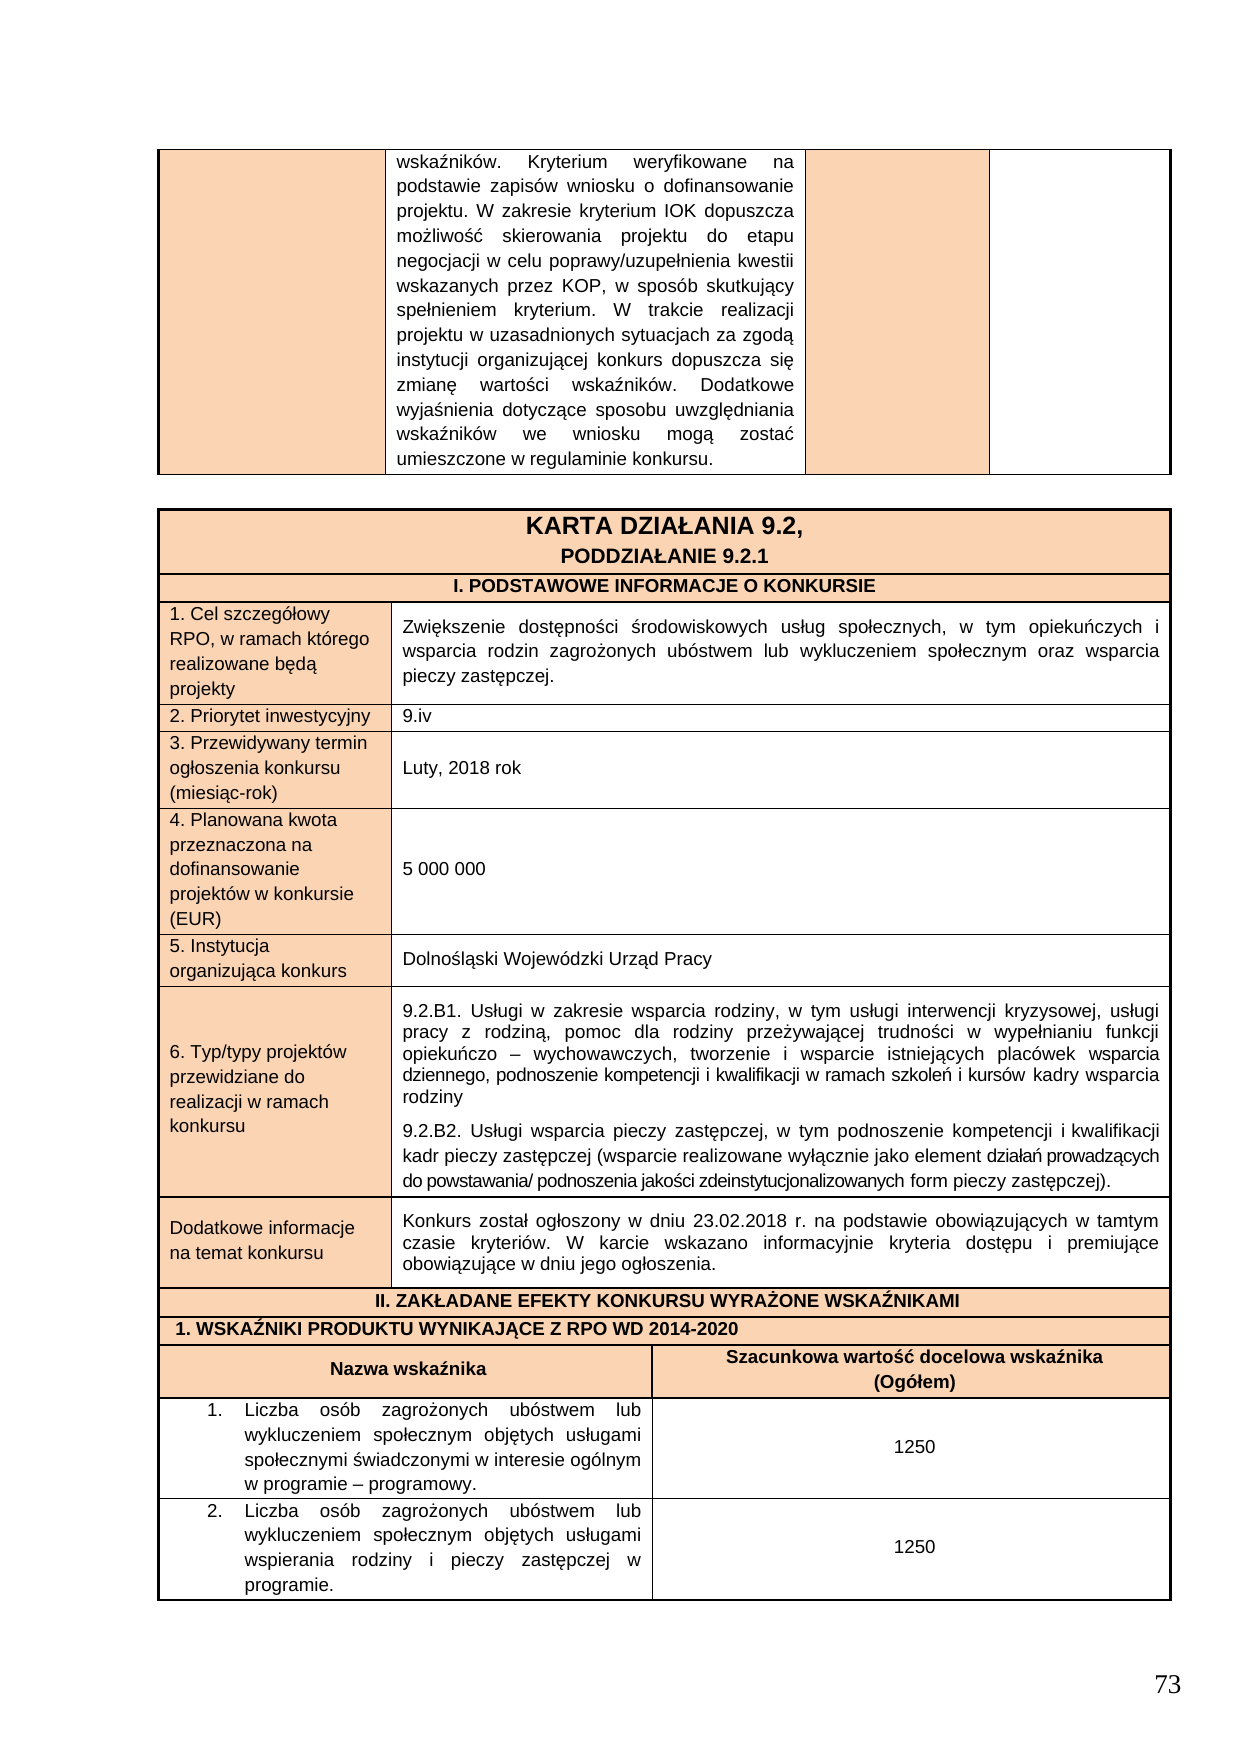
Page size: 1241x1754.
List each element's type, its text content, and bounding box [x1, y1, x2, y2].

table_cell II. ZAKŁADANE EFEKTY KONKURSU WYRAŻONE WSKAŹNIKAMI [160, 1289, 1169, 1316]
table_cell 1. Cel szczegółowy RPO, w ramach którego realizowane będą projekty [160, 603, 391, 704]
table_cell Szacunkowa wartość docelowa wskaźnika (Ogółem) [653, 1346, 1169, 1397]
table_cell Dolnośląski Wojewódzki Urząd Pracy [392, 935, 1169, 986]
table_header KARTA DZIAŁANIA 9.2, PODDZIAŁANIE 9.2.1 [160, 511, 1169, 573]
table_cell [990, 150, 1169, 474]
table_cell Konkurs został ogłoszony w dniu 23.02.2018 r. na podstawie obowiązujących w tamtym czasie kryteriów. W karcie wskazano informacyjnie kryteria dostępu i premiujące obowiązujące w dniu jego ogłoszenia. [392, 1198, 1169, 1287]
table_cell 9.2.B1. Usługi w zakresie wsparcia rodziny, w tym usługi interwencji kryzysowej, usługi pracy z rodziną, pomoc dla rodziny przeżywającej trudności w wypełnianiu funkcji opiekuńczo – wychowawczych, tworzenie i wsparcie istniejących placówek wsparcia dziennego, podnoszenie kompetencji i kwalifikacji w ramach szkoleń i kursów kadry wsparcia rodziny 9.2.B2. Usługi wsparcia pieczy zastępczej, w tym podnoszenie kompetencji i kwalifikacji kadr pieczy zastępczej (wsparcie realizowane wyłącznie jako element działań prowadzących do powstawania/ podnoszenia jakości zdeinstytucjonalizowanych form pieczy zastępczej). [392, 987, 1169, 1196]
table_cell 1250 [653, 1399, 1169, 1498]
table_cell Liczba osób zagrożonych ubóstwem lub wykluczeniem społecznym objętych usługami społecznymi świadczonymi w interesie ogólnym w programie – programowy. [160, 1399, 652, 1498]
table_cell 2. Priorytet inwestycyjny [160, 705, 391, 731]
table_cell 1250 [653, 1499, 1169, 1599]
table_cell I. PODSTAWOWE INFORMACJE O KONKURSIE [160, 575, 1169, 601]
table_cell 1. WSKAŹNIKI PRODUKTU WYNIKAJĄCE Z RPO WD 2014-2020 [160, 1318, 1169, 1344]
table_cell 4. Planowana kwota przeznaczona na dofinansowanie projektów w konkursie (EUR) [160, 809, 391, 934]
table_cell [386, 150, 805, 474]
table_cell 5 000 000 [392, 809, 1169, 934]
table_cell 3. Przewidywany termin ogłoszenia konkursu (miesiąc-rok) [160, 732, 391, 808]
table_cell 9.iv [392, 705, 1169, 731]
table_cell 5. Instytucja organizująca konkurs [160, 935, 391, 986]
table_cell Luty, 2018 rok [392, 732, 1169, 808]
table_cell 6. Typ/typy projektów przewidziane do realizacji w ramach konkursu [160, 987, 391, 1196]
table_cell Nazwa wskaźnika [160, 1346, 651, 1397]
table_cell Dodatkowe informacje na temat konkursu [160, 1198, 391, 1287]
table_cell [806, 150, 989, 474]
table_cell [160, 150, 385, 474]
table_cell Zwiększenie dostępności środowiskowych usług społecznych, w tym opiekuńczych i wsparcia rodzin zagrożonych ubóstwem lub wykluczeniem społecznym oraz wsparcia pieczy zastępczej. [392, 603, 1169, 704]
table_cell Liczba osób zagrożonych ubóstwem lub wykluczeniem społecznym objętych usługami wspierania rodziny i pieczy zastępczej w programie. [160, 1499, 652, 1599]
